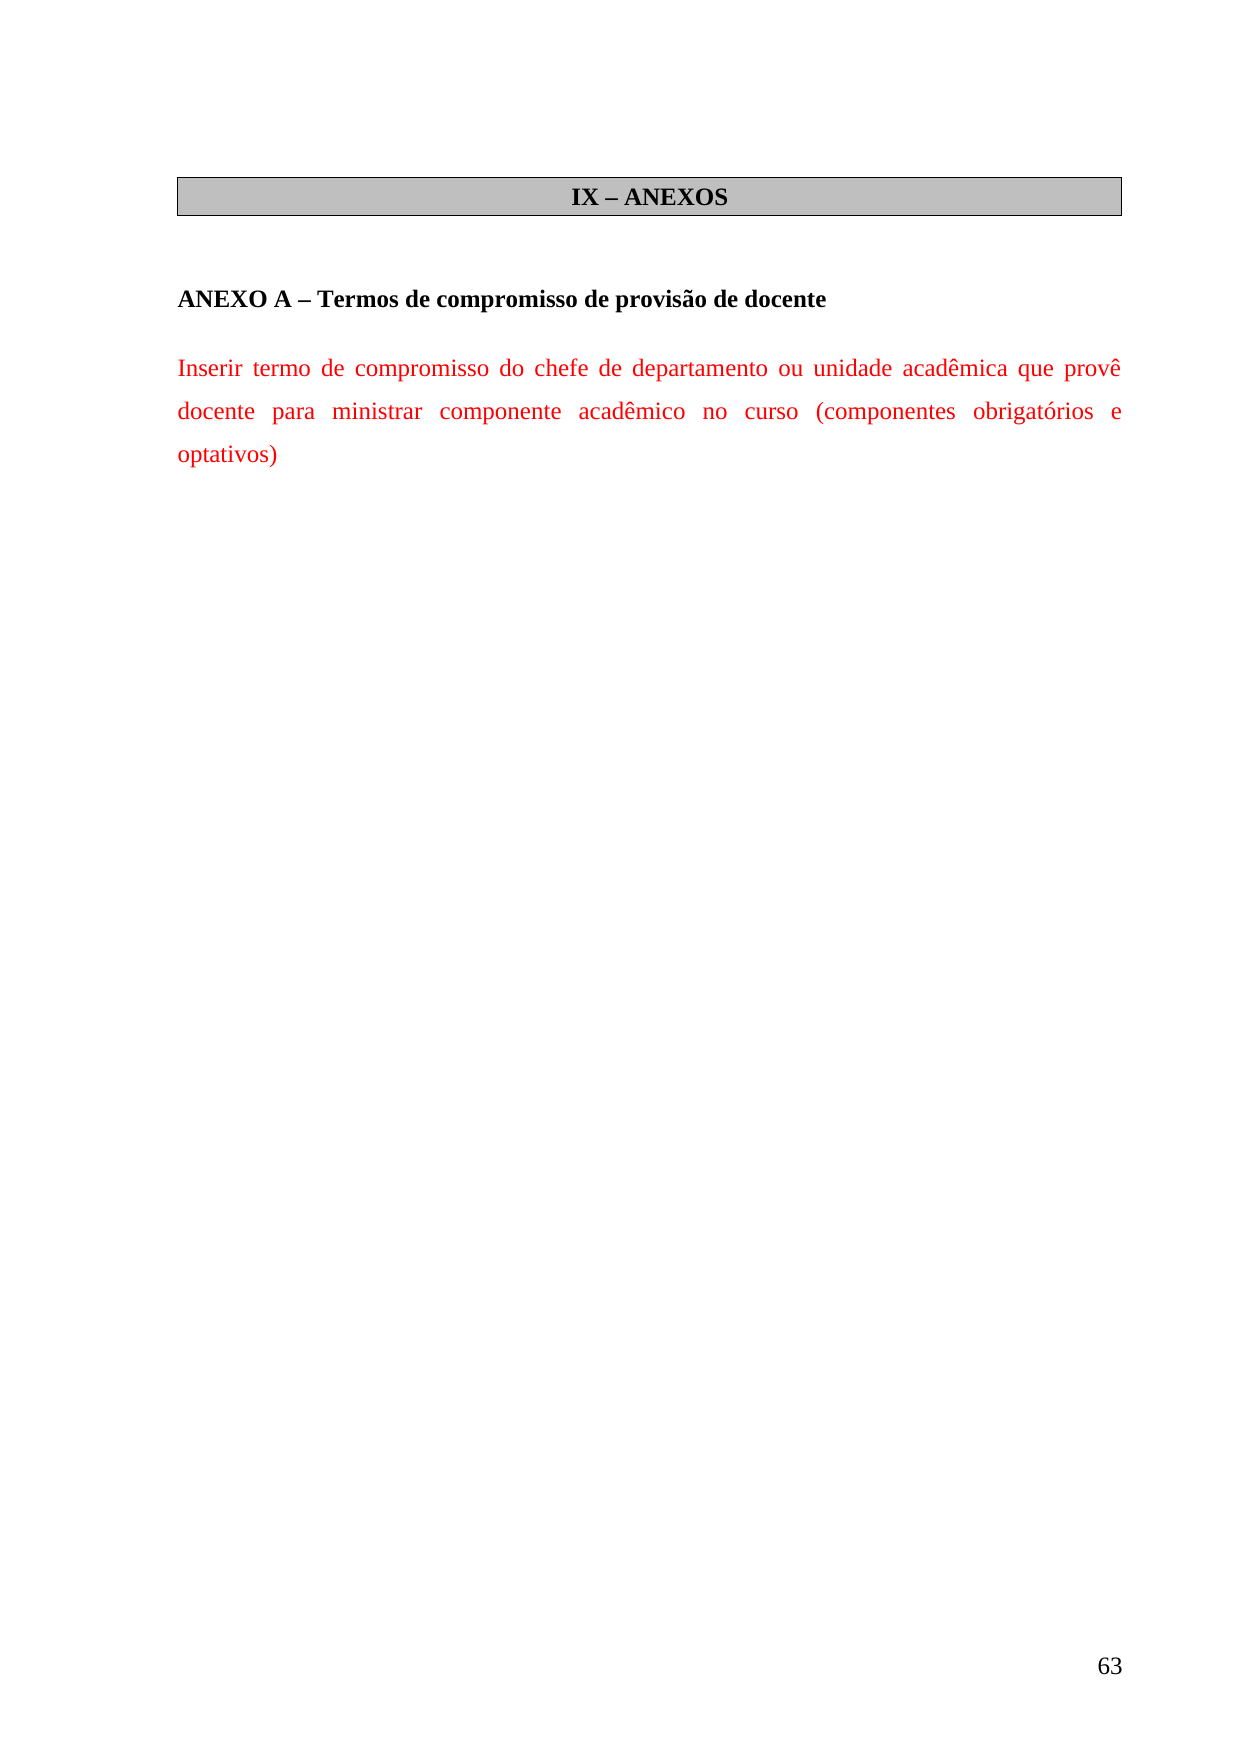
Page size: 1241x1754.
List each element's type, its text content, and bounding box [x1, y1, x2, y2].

table_header IX – ANEXOS [178, 178, 1121, 215]
text ANEXO A – Termos de compromisso de provisão de docente [177, 284, 1122, 313]
text Inserir termo de compromisso do chefe de departamento ou unidade acadêmica que provê docente para ministrar componente acadêmico no curso (componentes obrigatórios e optativos) [177, 353, 1122, 468]
